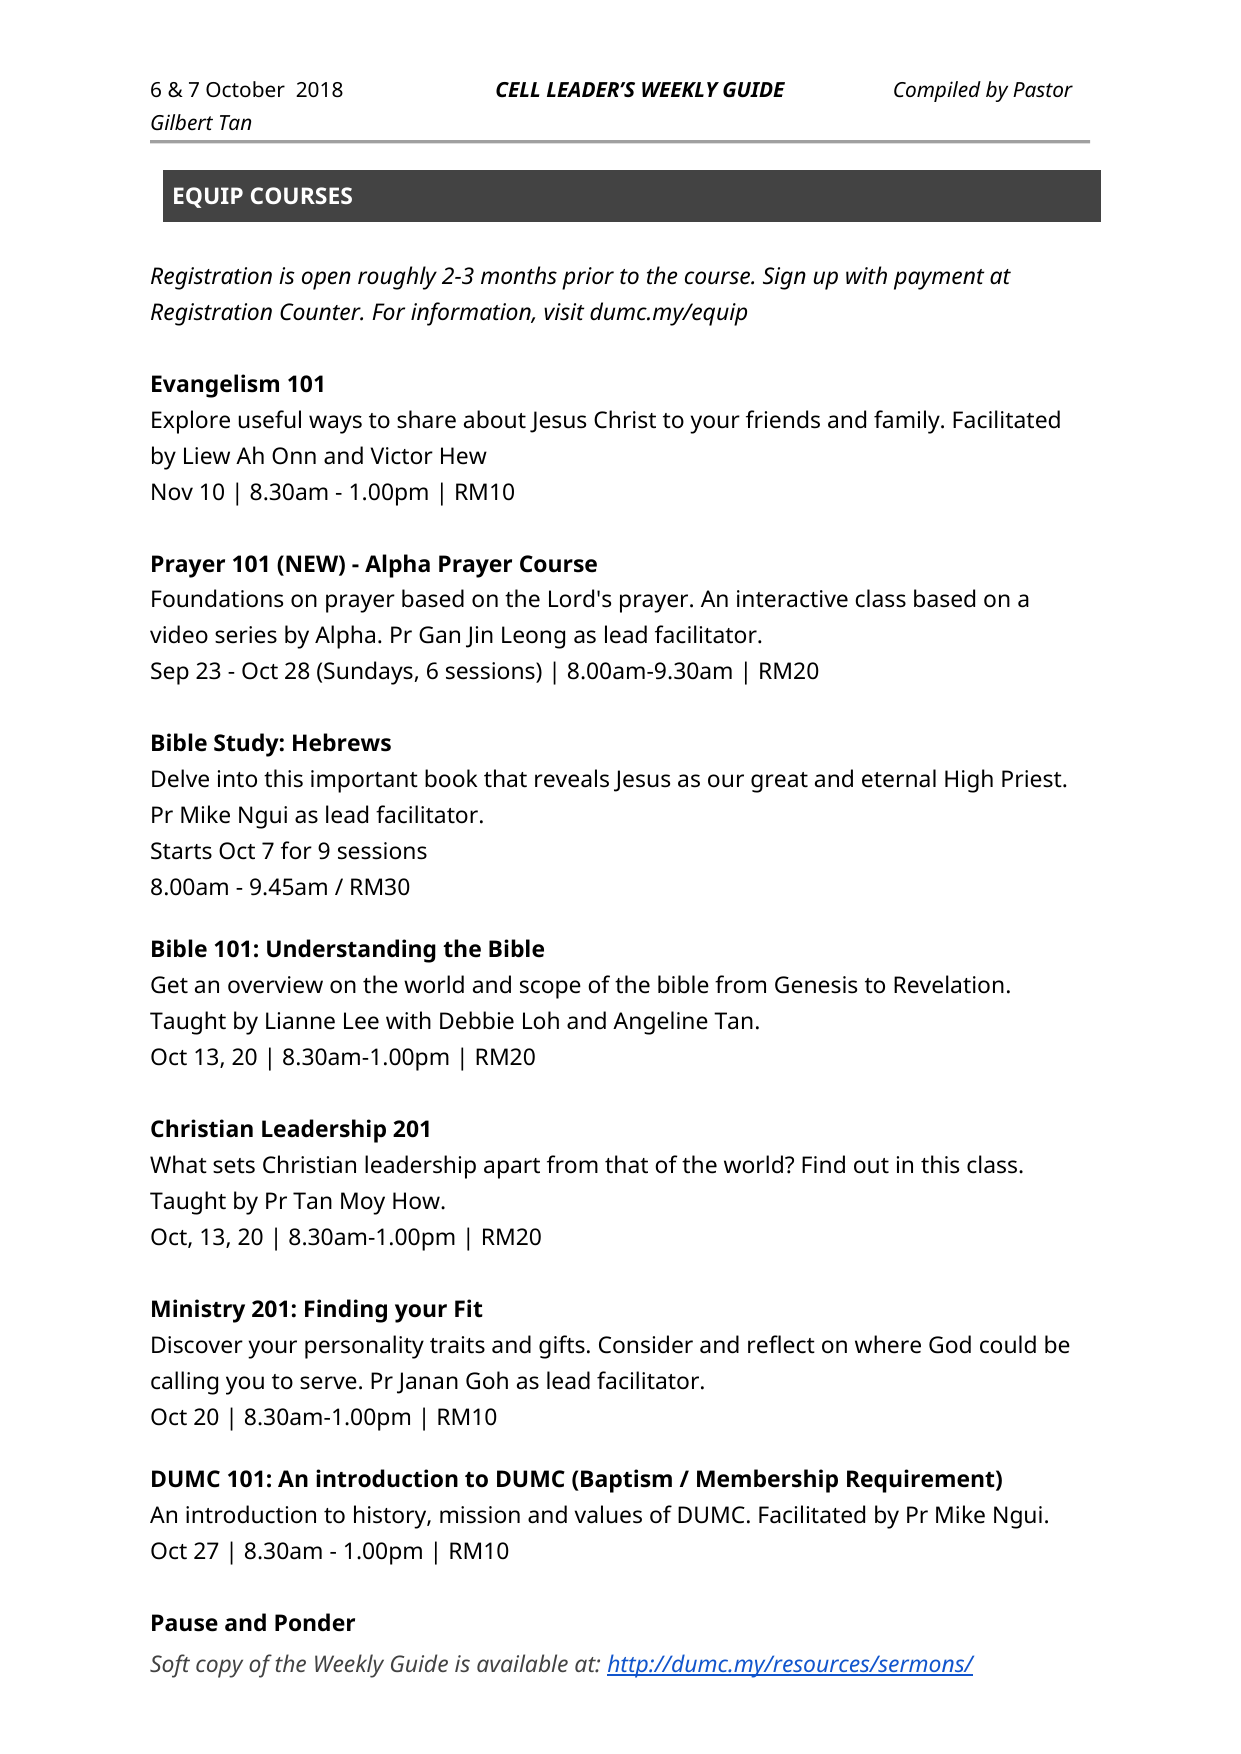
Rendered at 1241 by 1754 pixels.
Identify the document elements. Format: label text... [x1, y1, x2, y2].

text Evangelism 101 [150, 368, 1090, 399]
text Oct 27 | 8.30am - 1.00pm | RM10 [150, 1535, 1090, 1566]
text Get an overview on the world and scope of the bible from Genesis to Revelation. Taught by Lianne Lee with Debbie Loh and Angeline Tan. [150, 969, 1090, 1036]
text Registration is open roughly 2-3 months prior to the course. Sign up with payment at Registration Counter. For information, visit dumc.my/equip [150, 260, 1090, 327]
text Prayer 101 (NEW) - Alpha Prayer Course Foundations on prayer based on the Lord's prayer. An interactive class based on a video series by Alpha. Pr Gan Jin Leong as lead facilitator. Sep 23 - Oct 28 (Sundays, 6 sessions) | 8.00am-9.30am | RM20 Bible Study: Hebrews Delve into this important book that reveals Jesus as our great and eternal High Priest. Pr Mike Ngui as lead facilitator. Starts Oct 7 for 9 sessions 8.00am - 9.45am / RM30 [150, 547, 1090, 930]
text Oct 13, 20 | 8.30am-1.00pm | RM20 [150, 1041, 1090, 1072]
text What sets Christian leadership apart from that of the world? Find out in this class. Taught by Pr Tan Moy How. [150, 1149, 1090, 1216]
text Oct, 13, 20 | 8.30am-1.00pm | RM20 [150, 1221, 1090, 1252]
text Nov 10 | 8.30am - 1.00pm | RM10 [150, 476, 1090, 507]
text Ministry 201: Finding your Fit Discover your personality traits and gifts. Consider and reflect on where God could be calling you to serve. Pr Janan Goh as lead facilitator. Oct 20 | 8.30am-1.00pm | RM10 [150, 1257, 1090, 1459]
text Explore useful ways to share about Jesus Christ to your friends and family. Facilitated by Liew Ah Onn and Victor Hew [150, 404, 1090, 471]
text DUMC 101: An introduction to DUMC (Baptism / Membership Requirement) [150, 1463, 1090, 1494]
text An introduction to history, mission and values of DUMC. Facilitated by Pr Mike Ngui. [150, 1499, 1090, 1530]
text Christian Leadership 201 [150, 1113, 1090, 1144]
text Pause and Ponder [150, 1607, 1090, 1638]
table_header EQUIP COURSES [163, 170, 1101, 222]
text Bible 101: Understanding the Bible [150, 933, 1090, 964]
